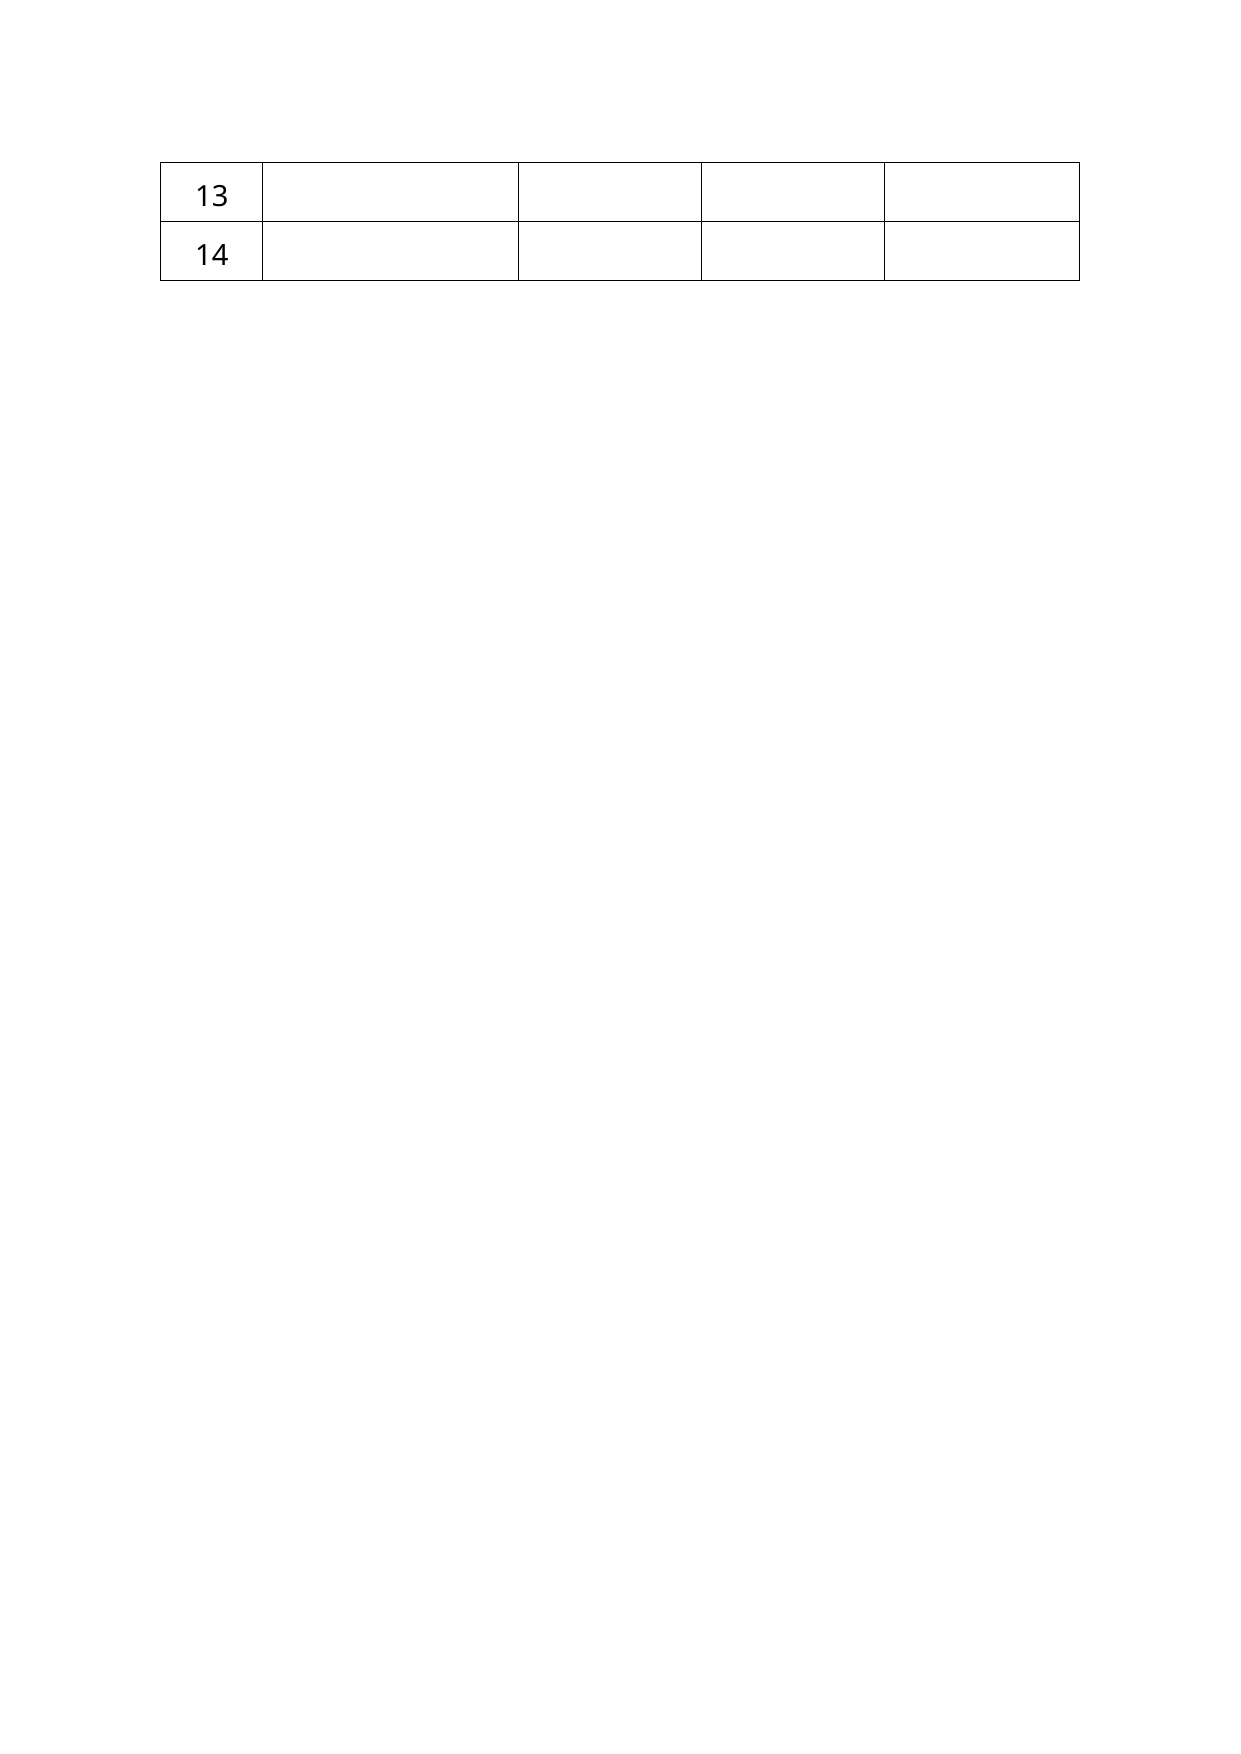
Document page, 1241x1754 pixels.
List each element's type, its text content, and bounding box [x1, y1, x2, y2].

table_cell [519, 163, 701, 221]
table_cell [702, 163, 884, 221]
table_cell [885, 222, 1079, 280]
table_cell 13 [161, 163, 262, 221]
table_cell [263, 163, 518, 221]
table_cell [519, 222, 701, 280]
table_cell [885, 163, 1079, 221]
table_cell [263, 222, 518, 280]
table_cell 14 [161, 222, 262, 280]
table_cell [702, 222, 884, 280]
